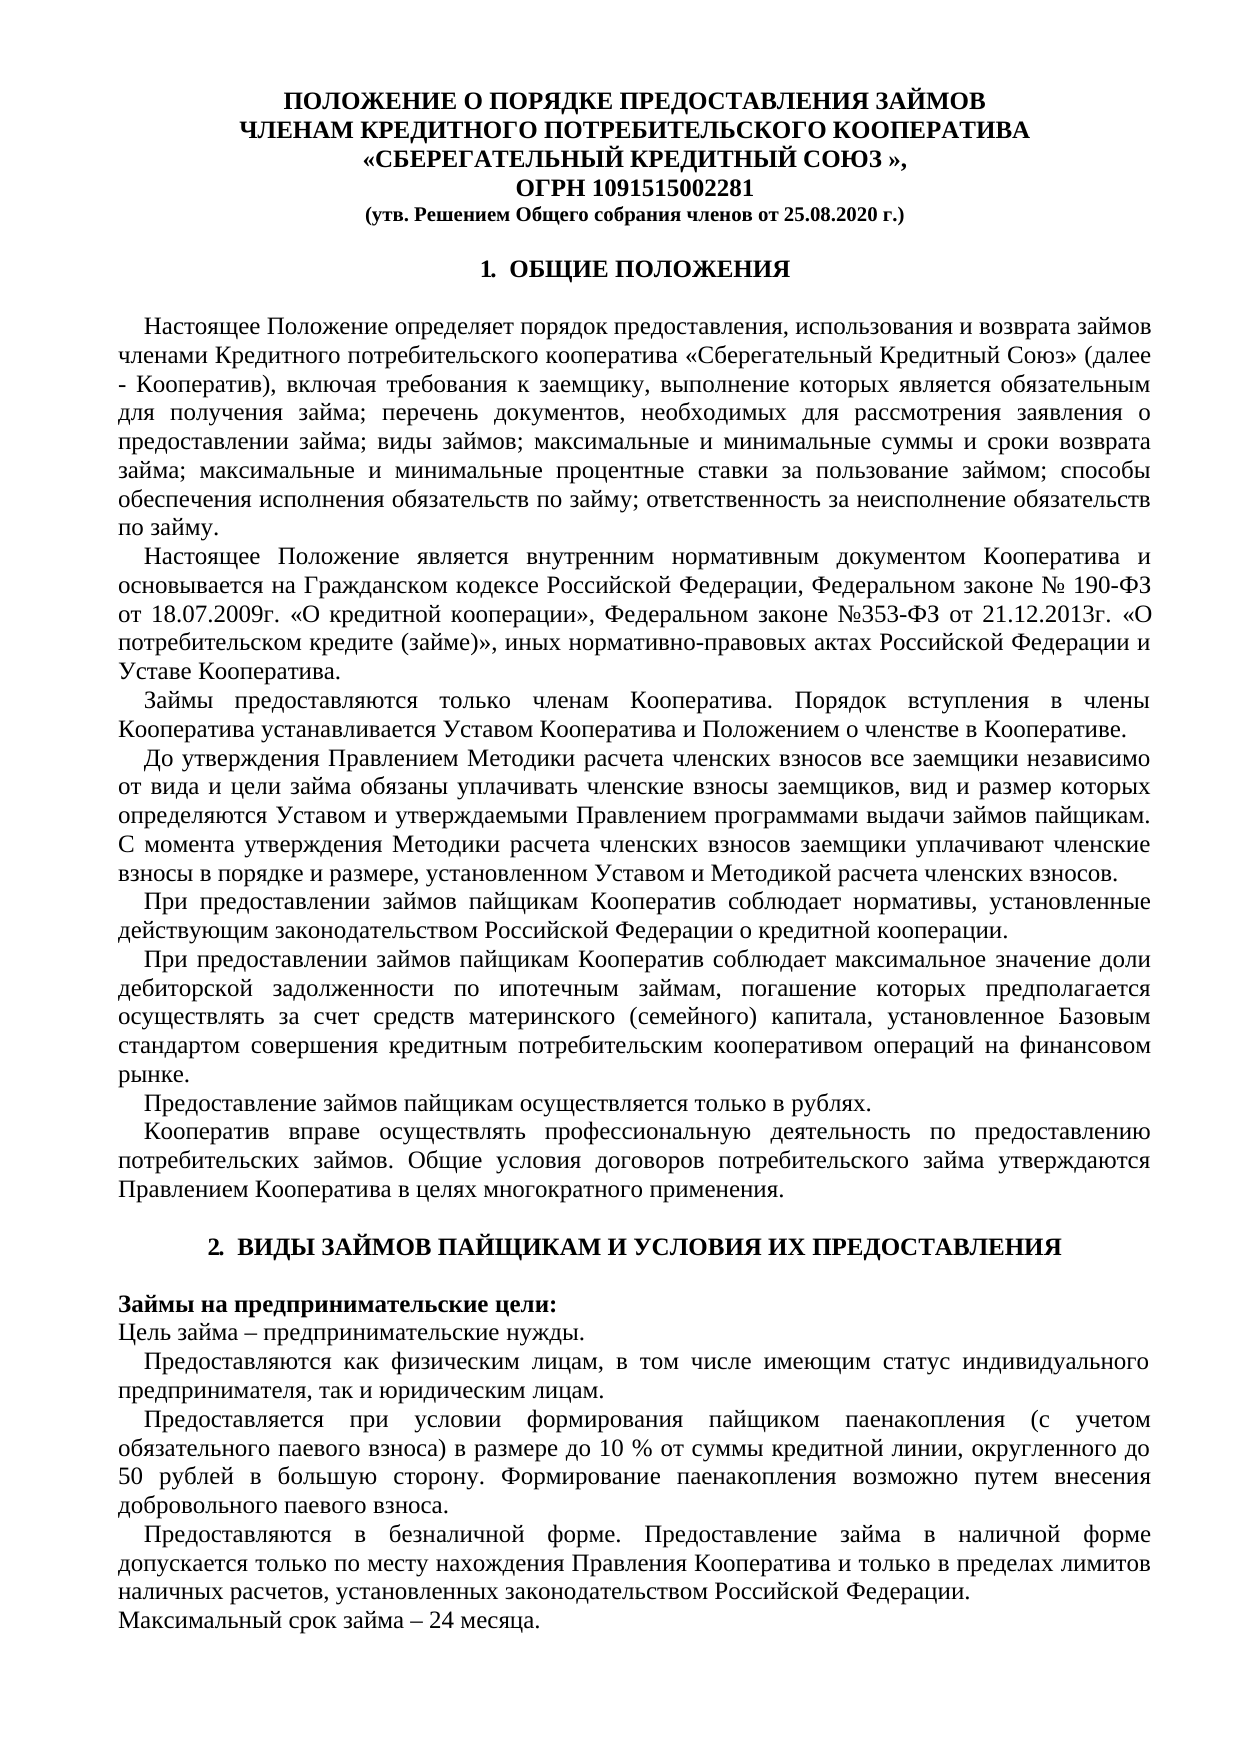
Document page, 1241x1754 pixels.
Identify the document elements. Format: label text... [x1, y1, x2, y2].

subtitle ПОЛОЖЕНИЕ О ПОРЯДКЕ ПРЕДОСТАВЛЕНИЯ ЗАЙМОВ [131, 86, 1139, 115]
subtitle ОБЩИЕ ПОЛОЖЕНИЯ [479, 254, 1163, 283]
list Предоставление займов пайщикам осуществляется только в рублях. [118, 1088, 1163, 1116]
list Предоставляются как физическим лицам, в том числе имеющим статус индивидуального предпринимателя, так и юридическим лицам. [118, 1346, 1151, 1404]
list До утверждения Правлением Методики расчета членских взносов все заемщики независимо от вида и цели займа обязаны уплачивать членские взносы заемщиков, вид и размер которых определяются Уставом и утверждаемыми Правлением программами выдачи займов пайщикам. С момента утверждения Методики расчета членских взносов заемщики уплачивают членские взносы в порядке и размере, установленном Уставом и Методикой расчета членских взносов. [118, 743, 1152, 886]
list Займы на предпринимательские цели: [59, 1289, 1163, 1318]
list Максимальный срок займа – 24 месяца. [44, 1605, 1163, 1634]
text (утв. Решением Общего собрания членов от 25.08.2020 г.) [131, 202, 1139, 226]
list Займы предоставляются только членам Кооператива. Порядок вступления в члены Кооператива устанавливается Уставом Кооператива и Положением о членстве в Кооперативе. [118, 685, 1151, 743]
list Цель займа – предпринимательские нужды. [44, 1318, 1163, 1346]
list При предоставлении займов пайщикам Кооператив соблюдает нормативы, установленные действующим законодательством Российской Федерации о кредитной кооперации. [118, 886, 1152, 944]
list Настоящее Положение определяет порядок предоставления, использования и возврата займов членами Кредитного потребительского кооператива «Сберегательный Кредитный Союз» (далее - Кооператив), включая требования к заемщику, выполнение которых является обязательным для получения займа; перечень документов, необходимых для рассмотрения заявления о предоставлении займа; виды займов; максимальные и минимальные суммы и сроки возврата займа; максимальные и минимальные процентные ставки за пользование займом; способы обеспечения исполнения обязательств по займу; ответственность за неисполнение обязательств по займу. [118, 311, 1152, 541]
list Настоящее Положение является внутренним нормативным документом Кооператива и основывается на Гражданском кодексе Российской Федерации, Федеральном законе № 190-ФЗ от 18.07.2009г. «О кредитной кооперации», Федеральном законе №353-ФЗ от 21.12.2013г. «О потребительском кредите (займе)», иных нормативно-правовых актах Российской Федерации и Уставе Кооператива. [118, 541, 1152, 685]
subtitle ВИДЫ ЗАЙМОВ ПАЙЩИКАМ И УСЛОВИЯ ИХ ПРЕДОСТАВЛЕНИЯ [207, 1232, 1163, 1261]
list Предоставляется при условии формирования пайщиком паенакопления (с учетом обязательного паевого взноса) в размере до 10 % от суммы кредитной линии, округленного до 50 рублей в большую сторону. Формирование паенакопления возможно путем внесения добровольного паевого взноса. [118, 1404, 1152, 1519]
text ЧЛЕНАМ КРЕДИТНОГО ПОТРЕБИТЕЛЬСКОГО КООПЕРАТИВА «СБЕРЕГАТЕЛЬНЫЙ КРЕДИТНЫЙ СОЮЗ », [131, 115, 1139, 173]
list При предоставлении займов пайщикам Кооператив соблюдает максимальное значение доли дебиторской задолженности по ипотечным займам, погашение которых предполагается осуществлять за счет средств материнского (семейного) капитала, установленное Базовым стандартом совершения кредитным потребительским кооперативом операций на финансовом рынке. [118, 944, 1152, 1088]
list Предоставляются в безналичной форме. Предоставление займа в наличной форме допускается только по месту нахождения Правления Кооператива и только в пределах лимитов наличных расчетов, установленных законодательством Российской Федерации. [118, 1519, 1152, 1605]
text ОГРН 1091515002281 [131, 173, 1139, 201]
list Кооператив вправе осуществлять профессиональную деятельность по предоставлению потребительских займов. Общие условия договоров потребительского займа утверждаются Правлением Кооператива в целях многократного применения. [118, 1116, 1151, 1203]
